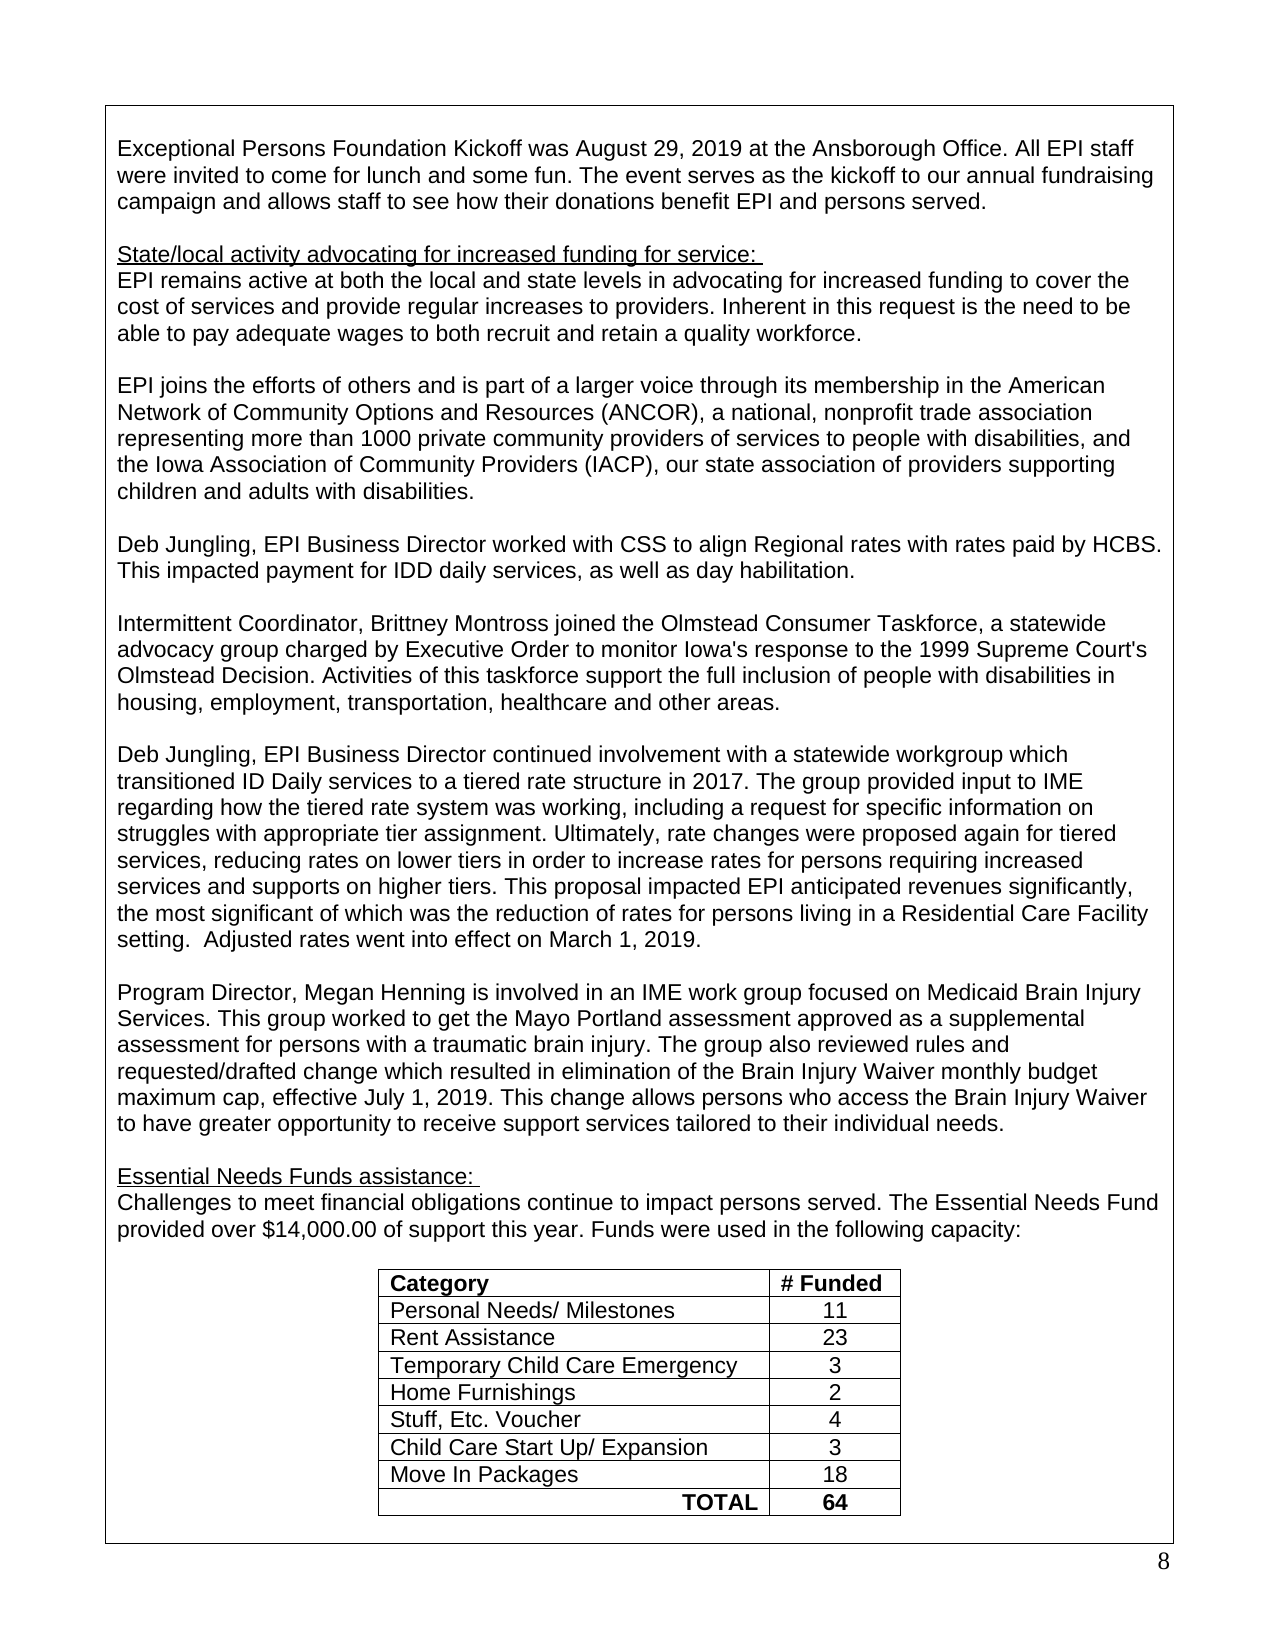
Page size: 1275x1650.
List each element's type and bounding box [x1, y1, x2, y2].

table_cell [106, 106, 1173, 1542]
